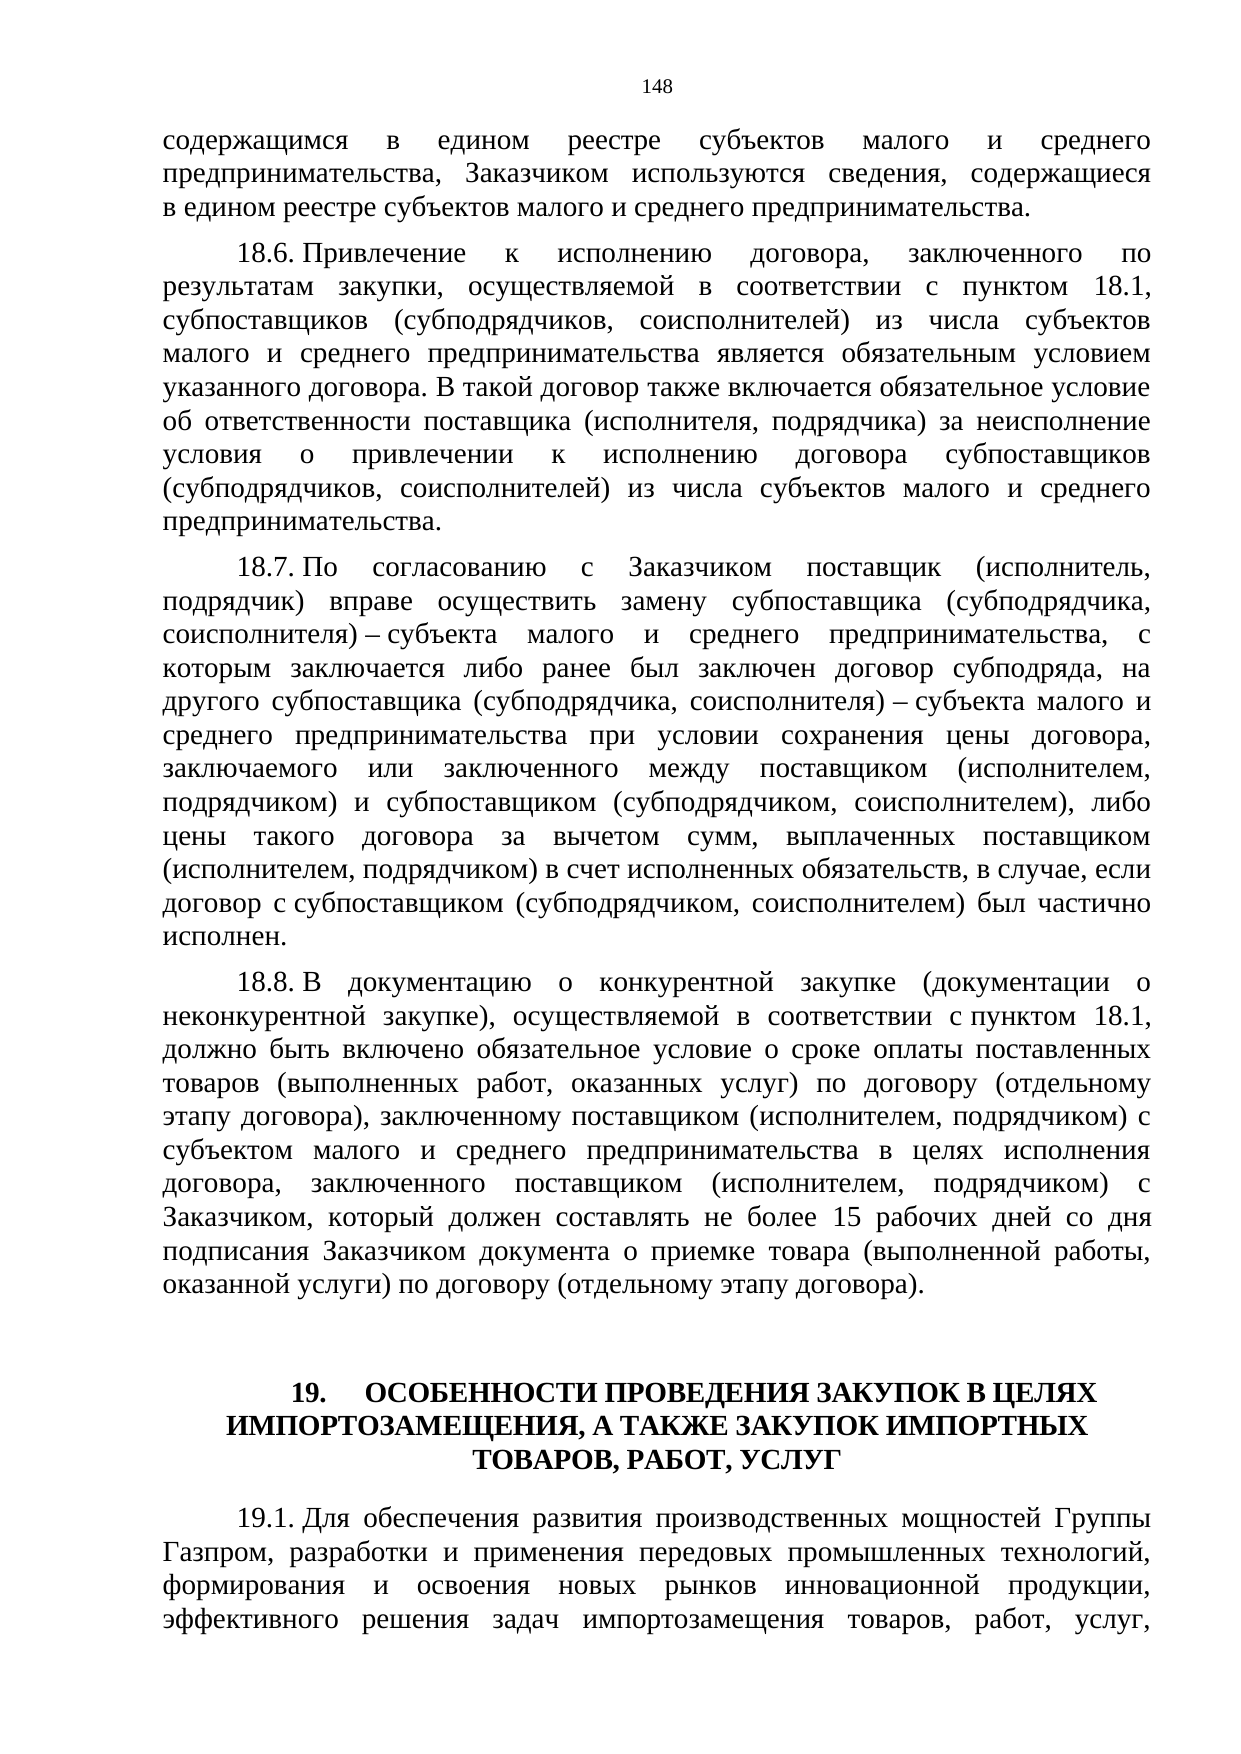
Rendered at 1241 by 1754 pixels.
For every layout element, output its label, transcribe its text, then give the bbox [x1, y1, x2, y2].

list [162, 1500, 1152, 1634]
subtitle ОСОБЕННОСТИ ПРОВЕДЕНИЯ ЗАКУПОК В ЦЕЛЯХ ИМПОРТОЗАМЕЩЕНИЯ, А ТАКЖЕ ЗАКУПОК ИМПОРТНЫХ ТОВАРОВ, РАБОТ, УСЛУГ [162, 1375, 1152, 1475]
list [162, 122, 1152, 222]
list В документацию о конкурентной закупке (документации о неконкурентной закупке), осуществляемой в соответствии с пунктом 18.1, должно быть включено обязательное условие о сроке оплаты поставленных товаров (выполненных работ, оказанных услуг) по договору (отдельному этапу договора), заключенному поставщиком (исполнителем, подрядчиком) с субъектом малого и среднего предпринимательства в целях исполнения договора, заключенного поставщиком (исполнителем, подрядчиком) с Заказчиком, который должен составлять не более 15 рабочих дней со дня подписания Заказчиком документа о приемке товара (выполненной работы, оказанной услуги) по договору (отдельному этапу договора). [162, 964, 1152, 1300]
list По согласованию с Заказчиком поставщик (исполнитель, подрядчик) вправе осуществить замену субпоставщика (субподрядчика, соисполнителя) – субъекта малого и среднего предпринимательства, с которым заключается либо ранее был заключен договор субподряда, на другого субпоставщика (субподрядчика, соисполнителя) – субъекта малого и среднего предпринимательства при условии сохранения цены договора, заключаемого или заключенного между поставщиком (исполнителем, подрядчиком) и субпоставщиком (субподрядчиком, соисполнителем), либо цены такого договора за вычетом сумм, выплаченных поставщиком (исполнителем, подрядчиком) в счет исполненных обязательств, в случае, если договор с субпоставщиком (субподрядчиком, соисполнителем) был частично исполнен. [162, 549, 1152, 952]
list Привлечение к исполнению договора, заключенного по результатам закупки, осуществляемой в соответствии с пунктом 18.1, субпоставщиков (субподрядчиков, соисполнителей) из числа субъектов малого и среднего предпринимательства является обязательным условием указанного договора. В такой договор также включается обязательное условие об ответственности поставщика (исполнителя, подрядчика) за неисполнение условия о привлечении к исполнению договора субпоставщиков (субподрядчиков, соисполнителей) из числа субъектов малого и среднего предпринимательства. [162, 235, 1152, 537]
